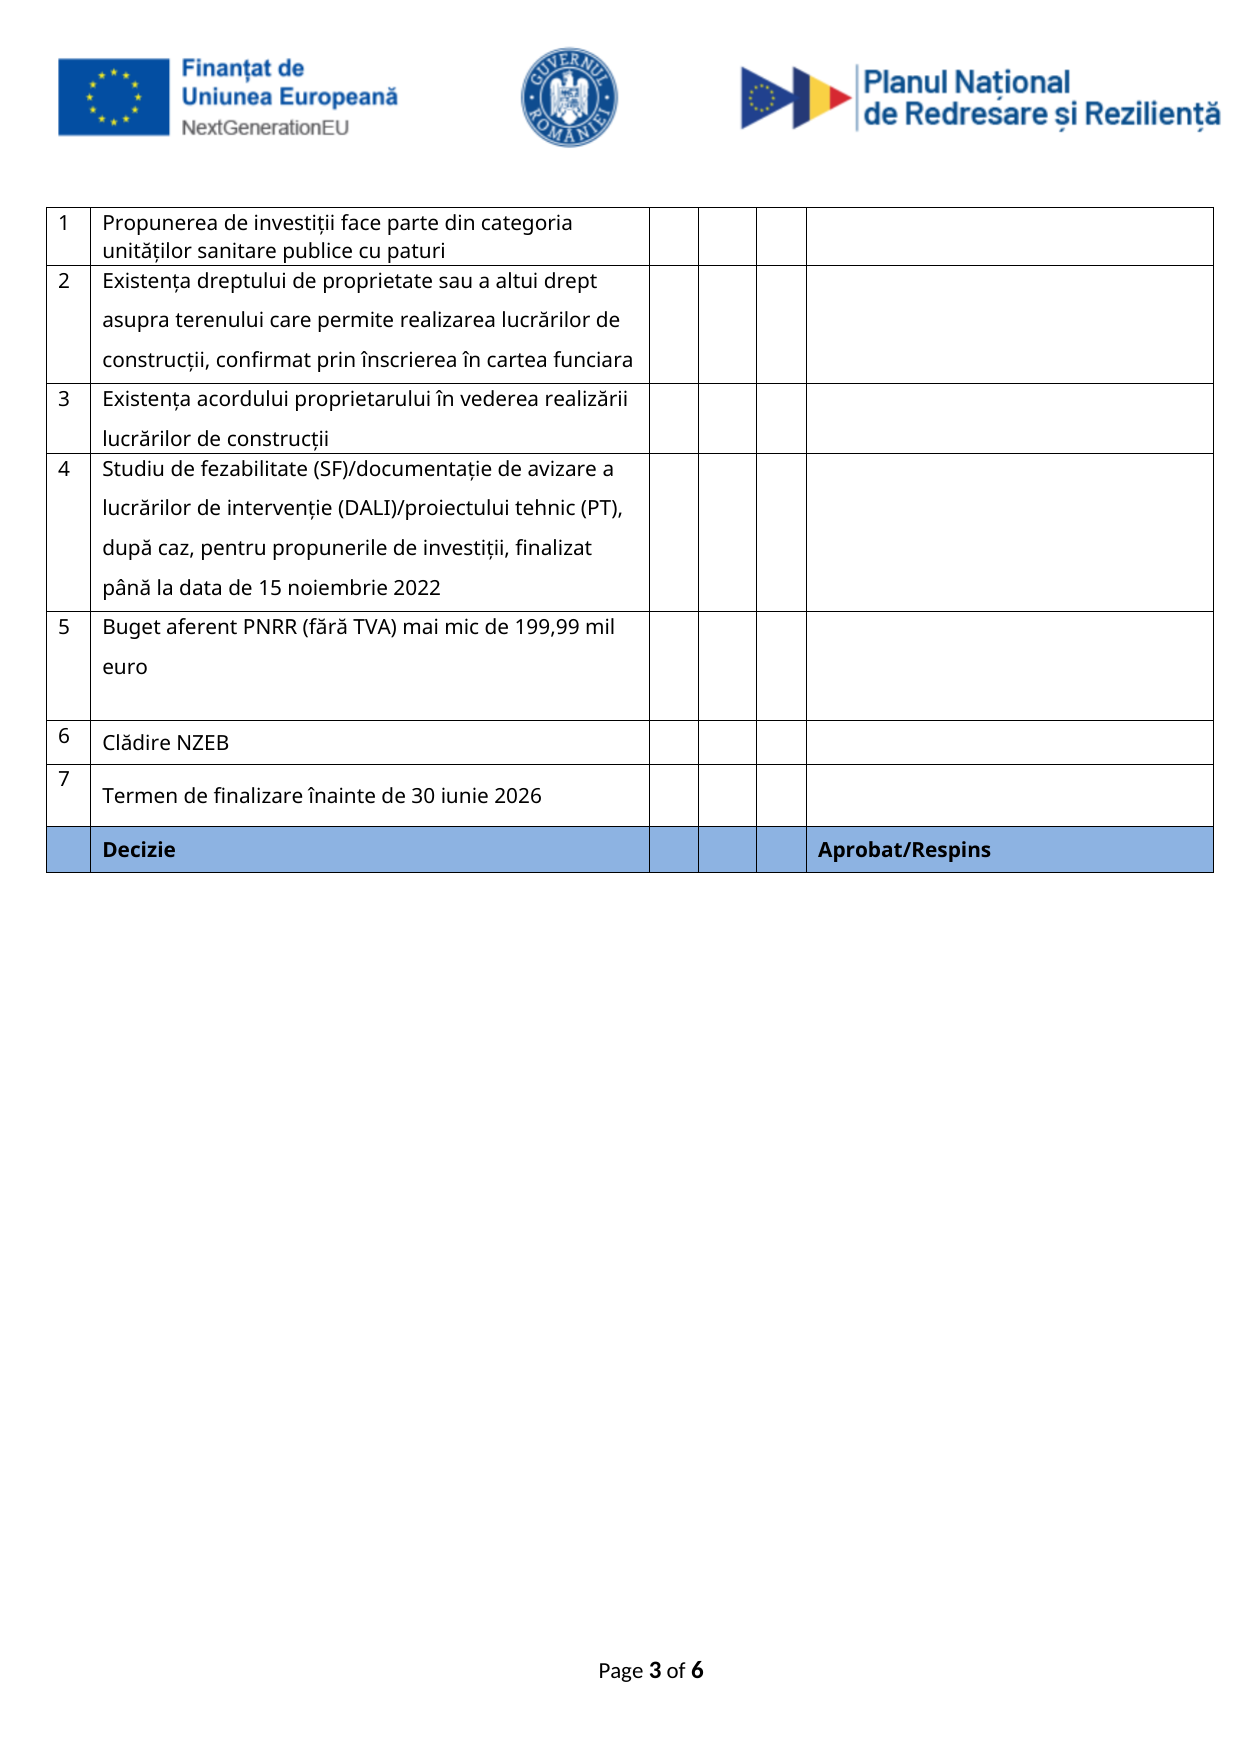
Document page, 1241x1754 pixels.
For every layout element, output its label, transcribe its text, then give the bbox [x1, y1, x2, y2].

table_cell [757, 266, 806, 383]
table_cell [757, 208, 806, 265]
table_cell [757, 384, 806, 453]
table_cell Decizie [91, 827, 649, 872]
table_cell [699, 384, 756, 453]
table_cell [650, 612, 698, 720]
table_cell [807, 266, 1213, 383]
table_cell [807, 612, 1213, 720]
table_cell 6 [47, 721, 90, 763]
table_cell [757, 454, 806, 611]
table_cell [650, 208, 698, 265]
table_cell 4 [47, 454, 90, 611]
table_cell [650, 384, 698, 453]
table_cell [807, 721, 1213, 763]
table_cell Studiu de fezabilitate (SF)/documentație de avizare a lucrărilor de intervenție (DALI)/proiectului tehnic (PT), după caz, pentru propunerile de investiții, finalizat până la data de 15 noiembrie 2022 [91, 454, 649, 611]
table_cell Existența acordului proprietarului în vederea realizării lucrărilor de construcții [91, 384, 649, 453]
table_cell [699, 721, 756, 763]
table_cell [699, 454, 756, 611]
table_cell 3 [47, 384, 90, 453]
table_cell [699, 208, 756, 265]
table_cell 2 [47, 266, 90, 383]
table_cell 7 [47, 765, 90, 826]
table_cell [47, 827, 90, 872]
table_cell Existența dreptului de proprietate sau a altui drept asupra terenului care permite realizarea lucrărilor de construcții, confirmat prin înscrierea în cartea funciara [91, 266, 649, 383]
table_cell [699, 612, 756, 720]
table_cell [807, 454, 1213, 611]
table_cell 5 [47, 612, 90, 720]
table_cell Clădire NZEB [91, 721, 649, 763]
table_cell Aprobat/Respins [807, 827, 1213, 872]
table_cell Termen de finalizare înainte de 30 iunie 2026 [91, 765, 649, 826]
table_cell [699, 266, 756, 383]
table_cell Propunerea de investiții face parte din categoria unităților sanitare publice cu paturi [91, 208, 649, 265]
table_cell [757, 827, 806, 872]
table_cell [757, 721, 806, 763]
picture [0, 27, 1228, 171]
table_cell [807, 765, 1213, 826]
table_cell [807, 208, 1213, 265]
table_cell 1 [47, 208, 90, 265]
table_cell Buget aferent PNRR (fără TVA) mai mic de 199,99 mil euro [91, 612, 649, 720]
table_cell [650, 765, 698, 826]
table_cell [699, 765, 756, 826]
table_cell [757, 765, 806, 826]
table_cell [757, 612, 806, 720]
table_cell [650, 454, 698, 611]
table_cell [650, 827, 698, 872]
table_cell [699, 827, 756, 872]
table_cell [807, 384, 1213, 453]
table_cell [650, 266, 698, 383]
table_cell [650, 721, 698, 763]
